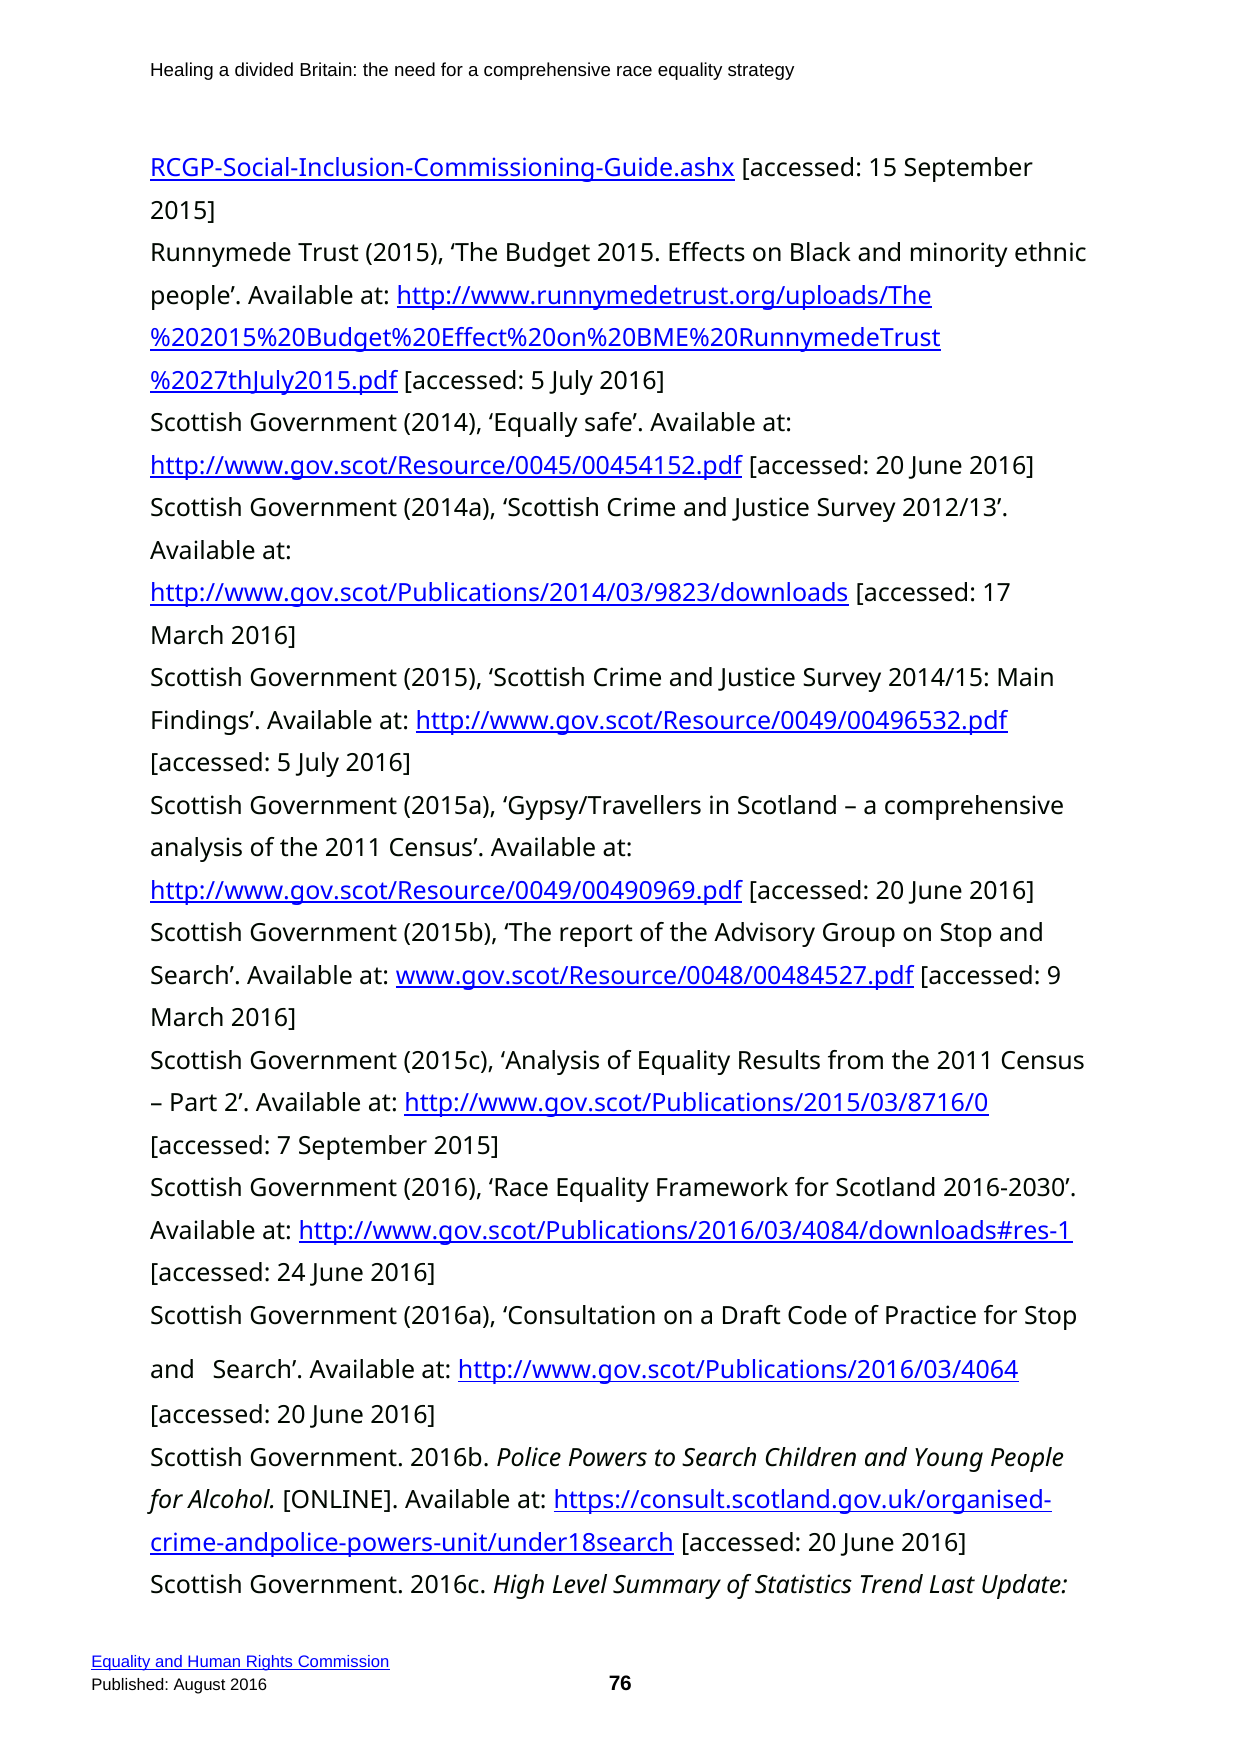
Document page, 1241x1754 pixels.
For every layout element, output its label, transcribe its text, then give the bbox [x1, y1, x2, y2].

text Scottish Government (2016a), ‘Consultation on a Draft Code of Practice for Stop and Search’. Available at: http://www.gov.scot/Publications/2016/03/4064 [accessed: 20 June 2016] [150, 1297, 1090, 1431]
text Scottish Government (2014), ‘Equally safe’. Available at: http://www.gov.scot/Resource/0045/00454152.pdf [accessed: 20 June 2016] [150, 405, 1090, 482]
text http://www.gov.scot/Publications/2014/03/9823/downloads [accessed: 17 March 2016] [150, 575, 1090, 652]
text Scottish Government (2015), ‘Scottish Crime and Justice Survey 2014/15: Main Findings’. Available at: http://www.gov.scot/Resource/0049/00496532.pdf [accessed: 5 July 2016] [150, 660, 1090, 779]
text Available at: http://www.gov.scot/Publications/2016/03/4084/downloads#res-1 [accessed: 24 June 2016] [150, 1212, 1090, 1289]
text Scottish Government (2016), ‘Race Equality Framework for Scotland 2016-2030’. [150, 1170, 1090, 1204]
text Runnymede Trust (2015), ‘The Budget 2015. Effects on Black and minority ethnic people’. Available at: http://www.runnymedetrust.org/uploads/The%202015%20Budget%20Effect%20on%20BME%20RunnymedeTrust%2027thJuly2015.pdf [accessed: 5 July 2016] [150, 235, 1090, 397]
text Scottish Government. 2016c. High Level Summary of Statistics Trend Last Update: [150, 1567, 1090, 1601]
text Scottish Government. 2016b. Police Powers to Search Children and Young People for Alcohol. [ONLINE]. Available at: https://consult.scotland.gov.uk/organised-crime-andpolice-powers-unit/under18search [accessed: 20 June 2016] [150, 1439, 1090, 1558]
text Scottish Government (2015c), ‘Analysis of Equality Results from the 2011 Census – Part 2’. Available at: http://www.gov.scot/Publications/2015/03/8716/0 [accessed: 7 September 2015] [150, 1042, 1090, 1162]
text Scottish Government (2015a), ‘Gypsy/Travellers in Scotland – a comprehensive analysis of the 2011 Census’. Available at: http://www.gov.scot/Resource/0049/00490969.pdf [accessed: 20 June 2016] [150, 787, 1090, 907]
text Scottish Government (2014a), ‘Scottish Crime and Justice Survey 2012/13’. Available at: [150, 490, 1090, 567]
text Scottish Government (2015b), ‘The report of the Advisory Group on Stop and Search’. Available at: www.gov.scot/Resource/0048/00484527.pdf [accessed: 9 March 2016] [150, 915, 1090, 1034]
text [150, 150, 1090, 227]
